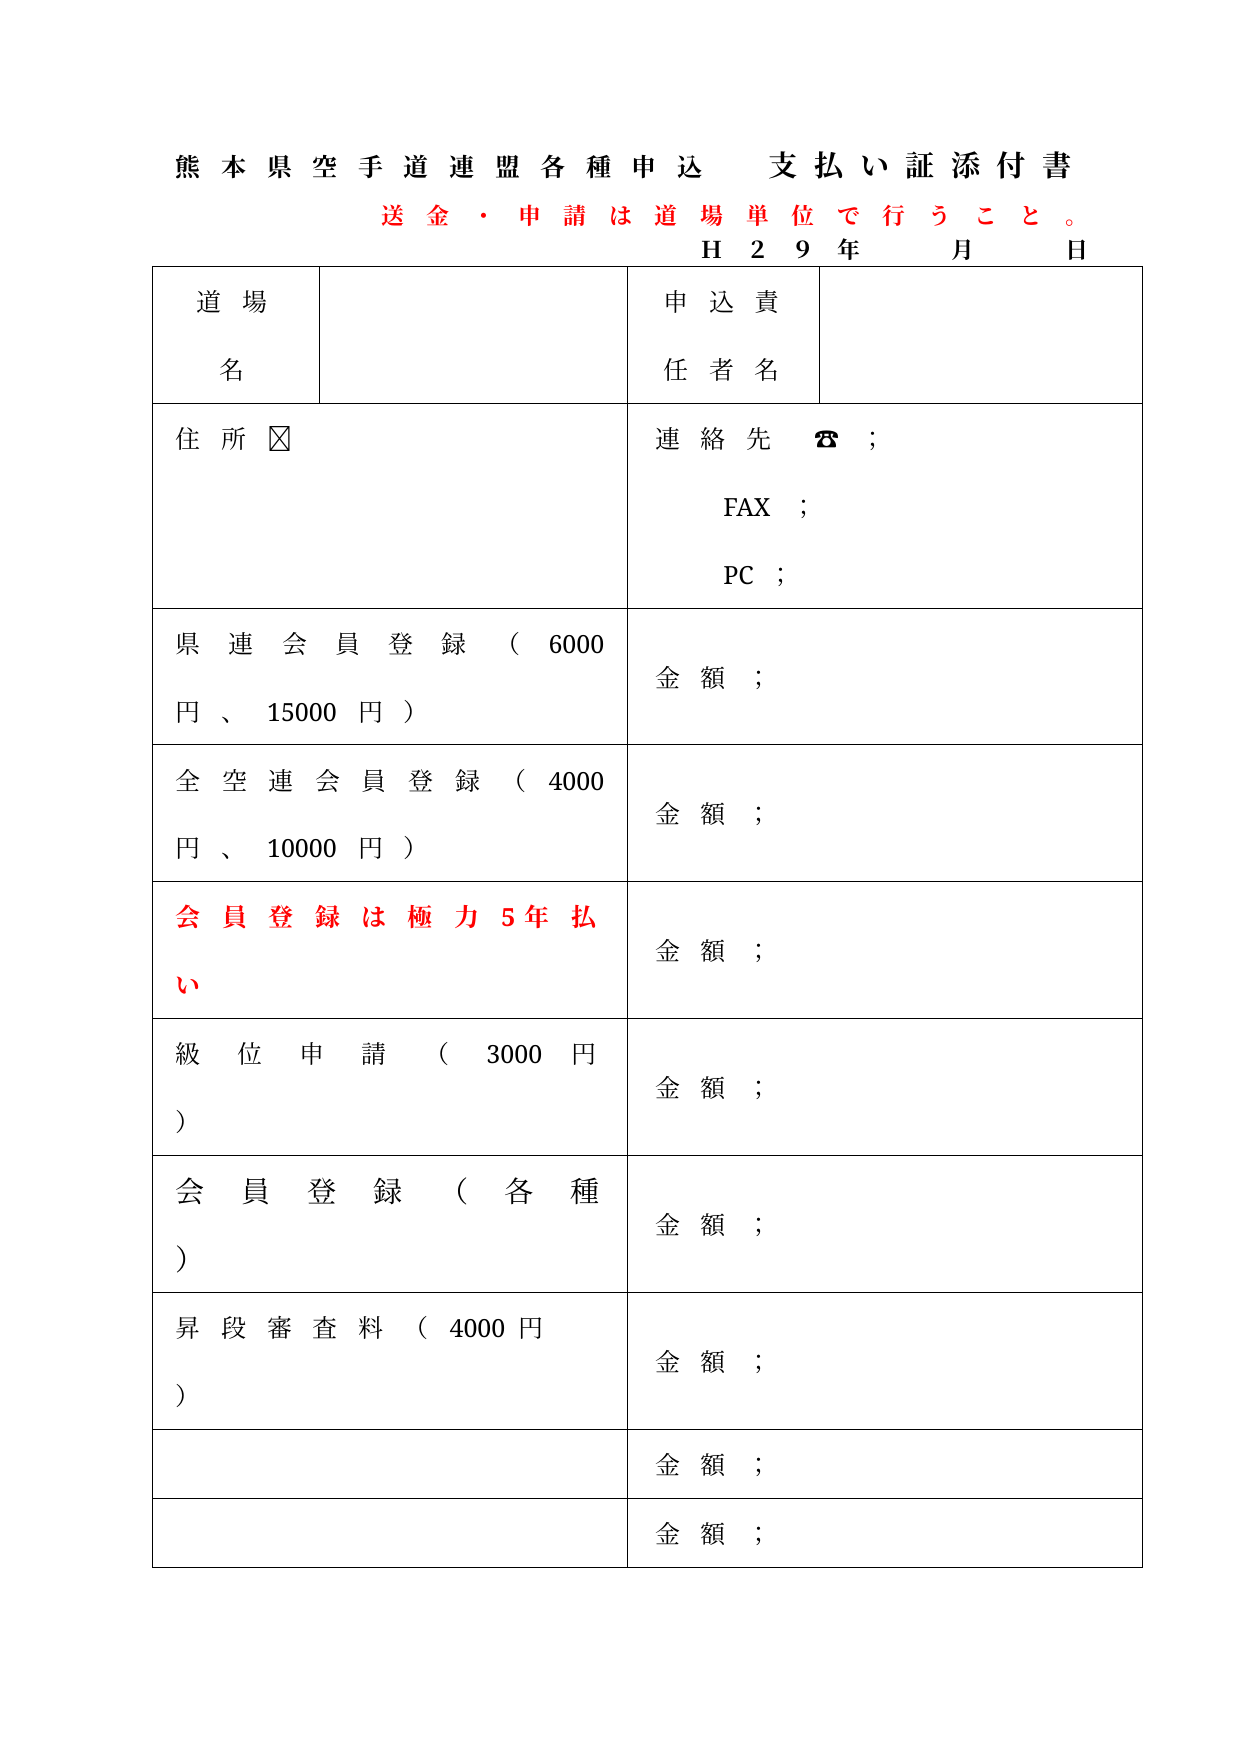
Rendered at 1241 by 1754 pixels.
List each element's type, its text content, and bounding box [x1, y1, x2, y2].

table_cell 会員登録は極力5年払い [153, 882, 627, 1018]
table_header 道場名 [153, 267, 319, 403]
table_cell 連絡先 ☎； FAX； PC ； [628, 404, 1142, 607]
text 熊本県空手道連盟各種申込 支払い証添付書 [153, 130, 1111, 198]
table_cell 昇段審査料（4000円 ） [153, 1293, 627, 1429]
table_cell 住所🏣 [153, 404, 627, 607]
table_cell 全空連会員登録（4000円、10000円） [153, 745, 627, 881]
text 送金・申請は道場単位で行うこと。 Ｈ２９年 月 日 [153, 198, 1111, 266]
table_cell 金額； [628, 1430, 1142, 1498]
table_header [820, 267, 1142, 403]
table_cell 金額； [628, 1293, 1142, 1429]
table_cell 県連会員登録（6000円、15000円） [153, 609, 627, 744]
table_header 申込責任者名 [628, 267, 819, 403]
table_cell 金額； [628, 882, 1142, 1018]
table_header [320, 267, 627, 403]
table_cell [153, 1499, 627, 1567]
table_cell 金額； [628, 1499, 1142, 1567]
table_cell 金額； [628, 745, 1142, 881]
table_cell 会員登録（各種 ） [153, 1156, 627, 1292]
table_cell 金額； [628, 1156, 1142, 1292]
table_cell [153, 1430, 627, 1498]
table_cell 金額； [628, 1019, 1142, 1155]
table_cell 級位申請（3000円 ） [153, 1019, 627, 1155]
table_cell 金額； [628, 609, 1142, 744]
